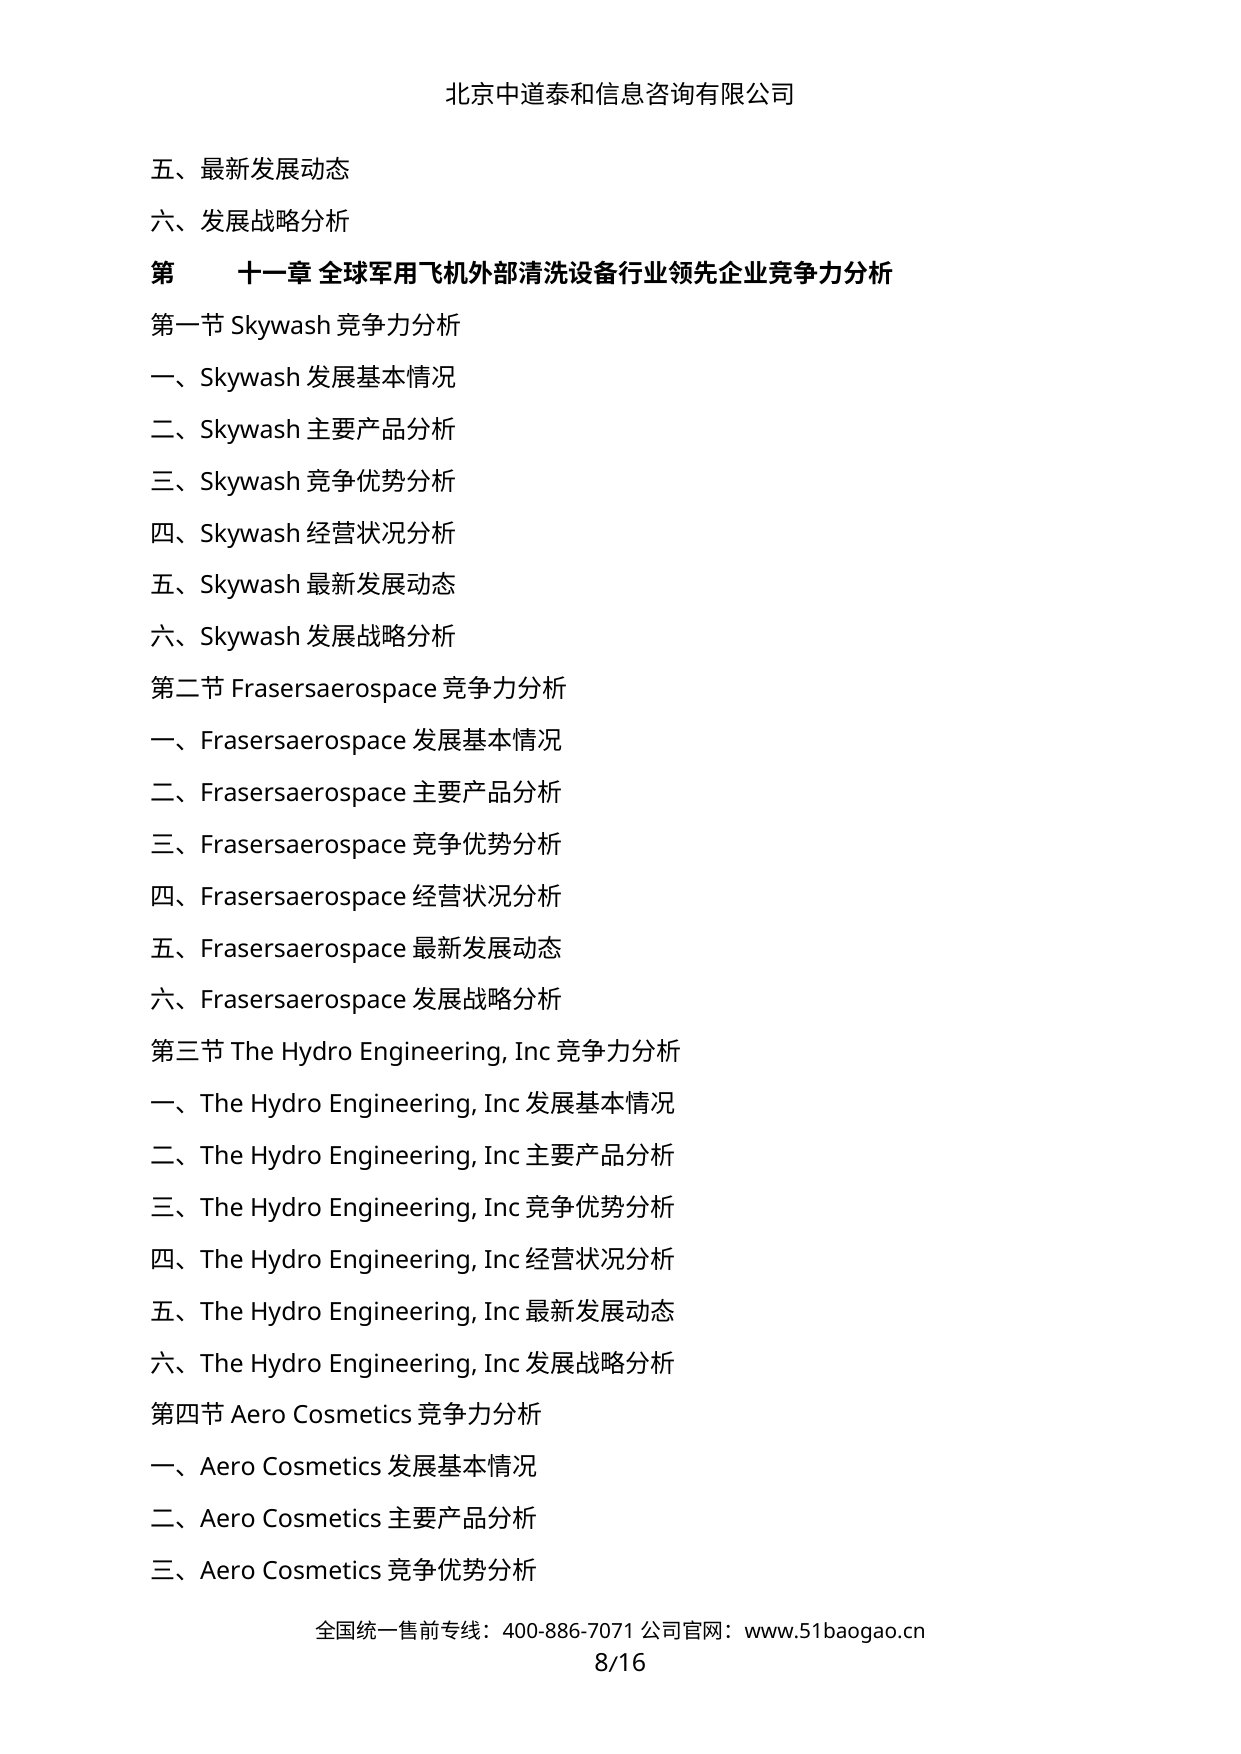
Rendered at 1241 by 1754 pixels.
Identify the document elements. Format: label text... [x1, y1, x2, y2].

text 四、The Hydro Engineering, Inc经营状况分析 [150, 1239, 1090, 1276]
text 一、Frasersaerospace发展基本情况 [150, 721, 1090, 757]
text 四、Frasersaerospace经营状况分析 [150, 876, 1090, 912]
text 第一节 Skywash竞争力分析 [150, 306, 1090, 342]
text 一、Skywash发展基本情况 [150, 357, 1090, 394]
text 五、Skywash最新发展动态 [150, 565, 1090, 601]
text 二、The Hydro Engineering, Inc主要产品分析 [150, 1136, 1090, 1172]
text 六、Skywash发展战略分析 [150, 617, 1090, 653]
text 五、The Hydro Engineering, Inc最新发展动态 [150, 1291, 1090, 1327]
text 一、The Hydro Engineering, Inc发展基本情况 [150, 1084, 1090, 1120]
text 第二节 Frasersaerospace竞争力分析 [150, 669, 1090, 705]
text 一、Aero Cosmetics发展基本情况 [150, 1447, 1090, 1483]
text 三、Aero Cosmetics竞争优势分析 [150, 1551, 1090, 1587]
text 三、The Hydro Engineering, Inc竞争优势分析 [150, 1187, 1090, 1224]
text 第三节 The Hydro Engineering, Inc竞争力分析 [150, 1032, 1090, 1068]
text 六、Frasersaerospace发展战略分析 [150, 980, 1090, 1016]
text 二、Aero Cosmetics主要产品分析 [150, 1499, 1090, 1535]
text 六、发展战略分析 [150, 202, 1090, 238]
text 二、Skywash主要产品分析 [150, 409, 1090, 446]
text 第四节 Aero Cosmetics竞争力分析 [150, 1395, 1090, 1431]
text 二、Frasersaerospace主要产品分析 [150, 772, 1090, 809]
text 三、Frasersaerospace竞争优势分析 [150, 824, 1090, 861]
text 五、最新发展动态 [150, 150, 1090, 186]
text 四、Skywash经营状况分析 [150, 513, 1090, 549]
text 六、The Hydro Engineering, Inc发展战略分析 [150, 1343, 1090, 1379]
text 三、Skywash竞争优势分析 [150, 461, 1090, 497]
text 五、Frasersaerospace最新发展动态 [150, 928, 1090, 964]
text 第 十一章 全球军用飞机外部清洗设备行业领先企业竞争力分析 [150, 254, 1090, 290]
